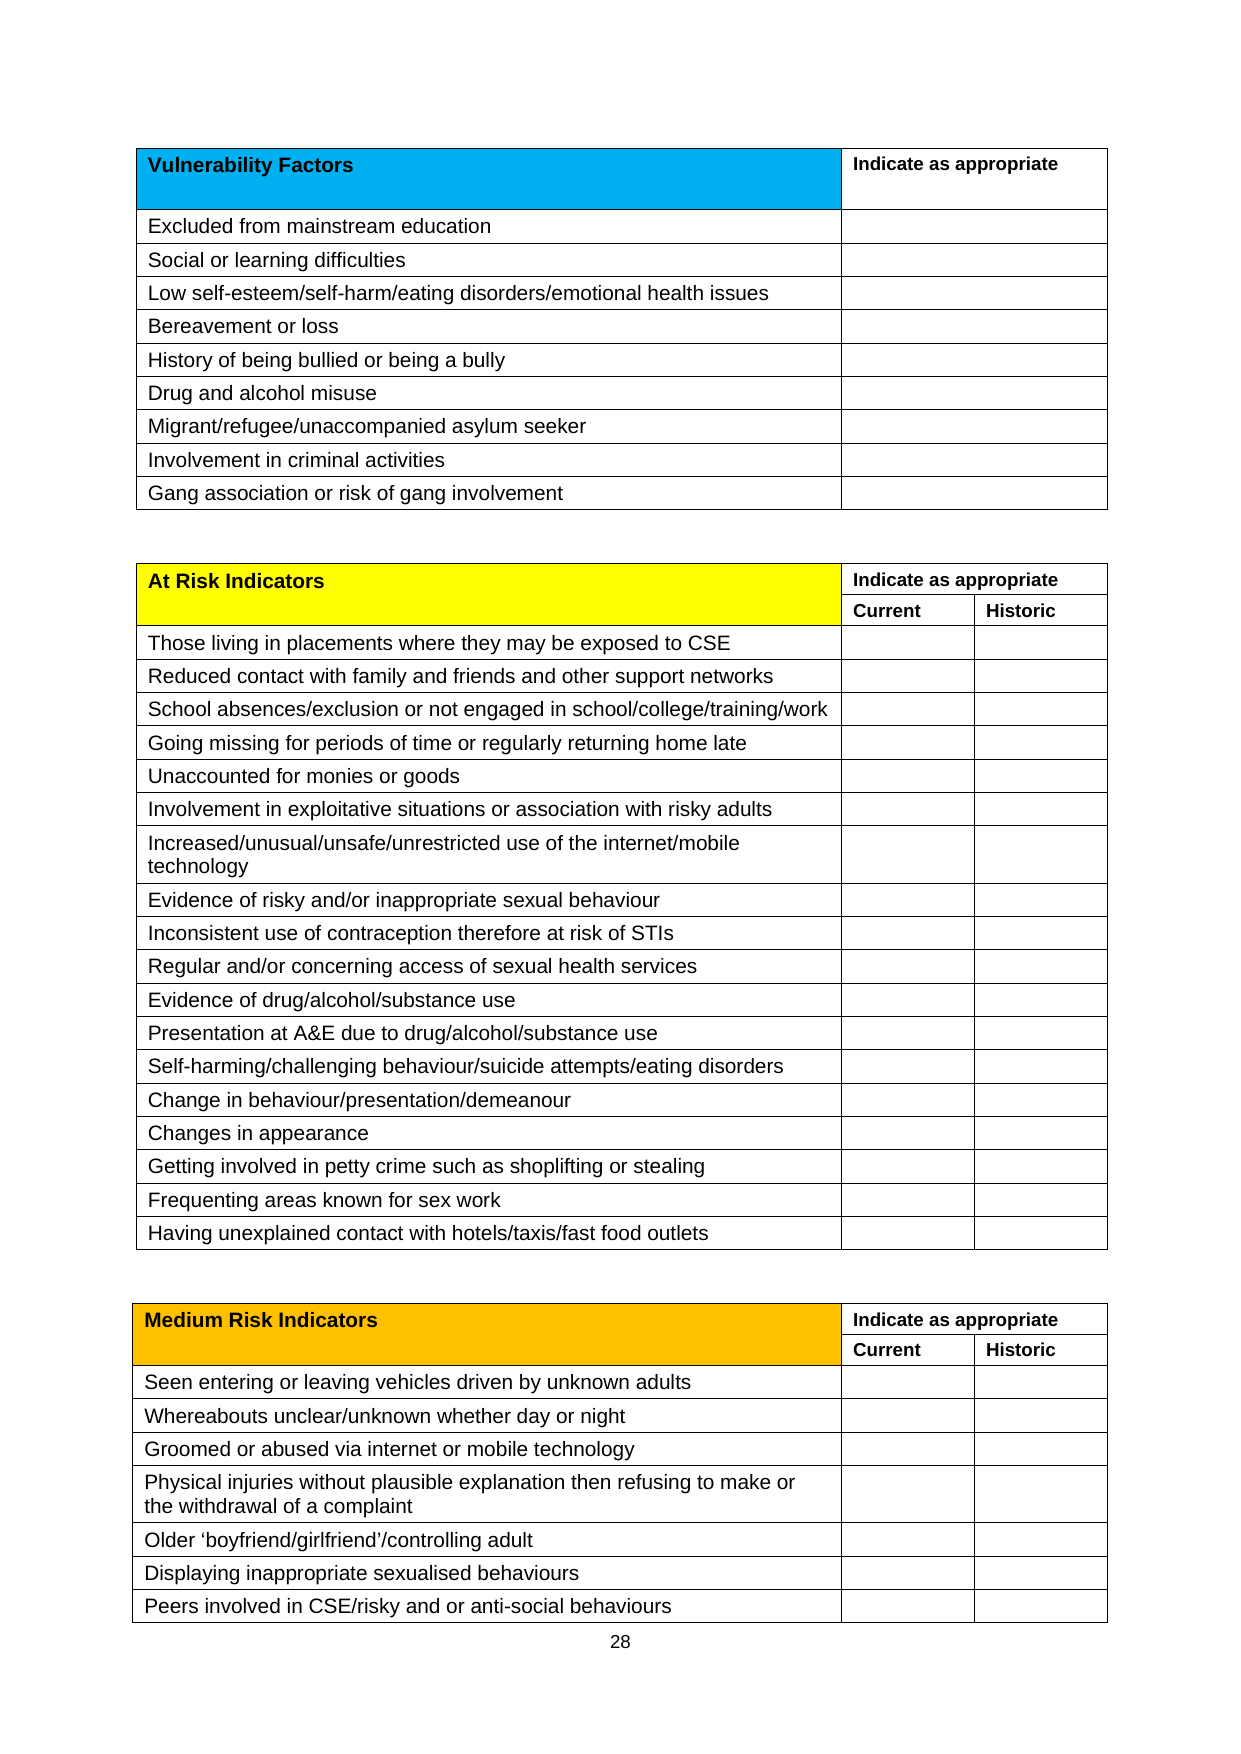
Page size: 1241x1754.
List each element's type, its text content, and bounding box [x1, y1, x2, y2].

table_cell Unaccounted for monies or goods [137, 760, 841, 792]
table_cell [842, 1017, 974, 1049]
table_cell Involvement in exploitative situations or association with risky adults [137, 793, 841, 825]
table_cell Those living in placements where they may be exposed to CSE [137, 626, 841, 658]
table_cell Having unexplained contact with hotels/taxis/fast food outlets [137, 1217, 841, 1249]
table_cell [842, 950, 974, 982]
table_cell [975, 1399, 1107, 1432]
table_cell School absences/exclusion or not engaged in school/college/training/work [137, 693, 841, 725]
table_cell [842, 826, 974, 882]
table_cell [842, 793, 974, 825]
table_cell [842, 344, 1107, 376]
table_cell Physical injuries without plausible explanation then refusing to make or the withdrawal of a complaint [133, 1466, 841, 1522]
table_cell [975, 1523, 1107, 1556]
table_cell Current [842, 1335, 974, 1365]
table_cell [975, 826, 1107, 882]
table_cell [975, 660, 1107, 692]
table_cell Displaying inappropriate sexualised behaviours [133, 1557, 841, 1589]
table_cell [842, 884, 974, 916]
table_cell Evidence of risky and/or inappropriate sexual behaviour [137, 884, 841, 916]
table_cell [842, 1590, 974, 1622]
table_cell History of being bullied or being a bully [137, 344, 841, 376]
table_header Indicate as appropriate [842, 1304, 1107, 1334]
table_cell Changes in appearance [137, 1117, 841, 1149]
table_cell [975, 1017, 1107, 1049]
table_header Indicate as appropriate [842, 564, 1107, 594]
table_cell [975, 884, 1107, 916]
table_cell Getting involved in petty crime such as shoplifting or stealing [137, 1150, 841, 1182]
table_cell [842, 1150, 974, 1182]
table_cell [975, 626, 1107, 658]
table_cell [975, 1590, 1107, 1622]
table_cell [975, 726, 1107, 758]
table_cell Historic [975, 595, 1107, 625]
table_cell [975, 1150, 1107, 1182]
table_cell [842, 1557, 974, 1589]
table_cell Seen entering or leaving vehicles driven by unknown adults [133, 1366, 841, 1398]
table_cell Excluded from mainstream education [137, 210, 841, 242]
table_cell [975, 793, 1107, 825]
table_cell [842, 210, 1107, 242]
table_cell Reduced contact with family and friends and other support networks [137, 660, 841, 692]
table_cell [975, 1184, 1107, 1216]
table_cell Regular and/or concerning access of sexual health services [137, 950, 841, 982]
table_cell [842, 626, 974, 658]
table_cell Peers involved in CSE/risky and or anti-social behaviours [133, 1590, 841, 1622]
table_cell [842, 444, 1107, 476]
table_cell [842, 1117, 974, 1149]
table_cell Going missing for periods of time or regularly returning home late [137, 726, 841, 758]
table_cell [842, 1184, 974, 1216]
table_header Indicate as appropriate [842, 149, 1107, 209]
table_cell Gang association or risk of gang involvement [137, 477, 841, 509]
table_cell [975, 950, 1107, 982]
table_cell [975, 760, 1107, 792]
table_cell [842, 984, 974, 1016]
table_cell Inconsistent use of contraception therefore at risk of STIs [137, 917, 841, 949]
table_cell [842, 410, 1107, 442]
table_cell Self-harming/challenging behaviour/suicide attempts/eating disorders [137, 1050, 841, 1082]
table_cell Drug and alcohol misuse [137, 377, 841, 409]
table_cell [975, 693, 1107, 725]
table_cell Evidence of drug/alcohol/substance use [137, 984, 841, 1016]
table_cell [842, 1217, 974, 1249]
table_cell [842, 1399, 974, 1432]
table_cell Change in behaviour/presentation/demeanour [137, 1084, 841, 1116]
table_cell [975, 984, 1107, 1016]
table_cell Historic [975, 1335, 1107, 1365]
table_header At Risk Indicators [137, 564, 841, 625]
table_cell [975, 1217, 1107, 1249]
table_cell Social or learning difficulties [137, 244, 841, 276]
table_cell [975, 917, 1107, 949]
table_cell [975, 1466, 1107, 1522]
table_cell Current [842, 595, 974, 625]
table_cell [842, 277, 1107, 309]
table_cell [975, 1557, 1107, 1589]
table_cell [975, 1050, 1107, 1082]
table_cell [842, 1523, 974, 1556]
table_cell Increased/unusual/unsafe/unrestricted use of the internet/mobile technology [137, 826, 841, 882]
table_cell [842, 1050, 974, 1082]
table_cell [842, 660, 974, 692]
table_cell Involvement in criminal activities [137, 444, 841, 476]
table_cell [842, 760, 974, 792]
table_cell [842, 310, 1107, 342]
table_cell [842, 726, 974, 758]
table_cell [975, 1117, 1107, 1149]
table_cell [975, 1433, 1107, 1465]
table_cell Older ‘boyfriend/girlfriend’/controlling adult [133, 1523, 841, 1556]
table_header Medium Risk Indicators [133, 1304, 841, 1365]
table_cell [842, 1466, 974, 1522]
table_cell [842, 693, 974, 725]
table_cell Presentation at A&E due to drug/alcohol/substance use [137, 1017, 841, 1049]
table_cell Whereabouts unclear/unknown whether day or night [133, 1399, 841, 1432]
table_cell [975, 1084, 1107, 1116]
table_header Vulnerability Factors [137, 149, 841, 209]
table_cell Bereavement or loss [137, 310, 841, 342]
table_cell Groomed or abused via internet or mobile technology [133, 1433, 841, 1465]
table_cell [842, 917, 974, 949]
table_cell Frequenting areas known for sex work [137, 1184, 841, 1216]
table_cell Migrant/refugee/unaccompanied asylum seeker [137, 410, 841, 442]
table_cell [842, 477, 1107, 509]
table_cell [842, 377, 1107, 409]
table_cell [842, 1433, 974, 1465]
table_cell [842, 1084, 974, 1116]
table_cell Low self-esteem/self-harm/eating disorders/emotional health issues [137, 277, 841, 309]
table_cell [842, 244, 1107, 276]
table_cell [975, 1366, 1107, 1398]
table_cell [842, 1366, 974, 1398]
